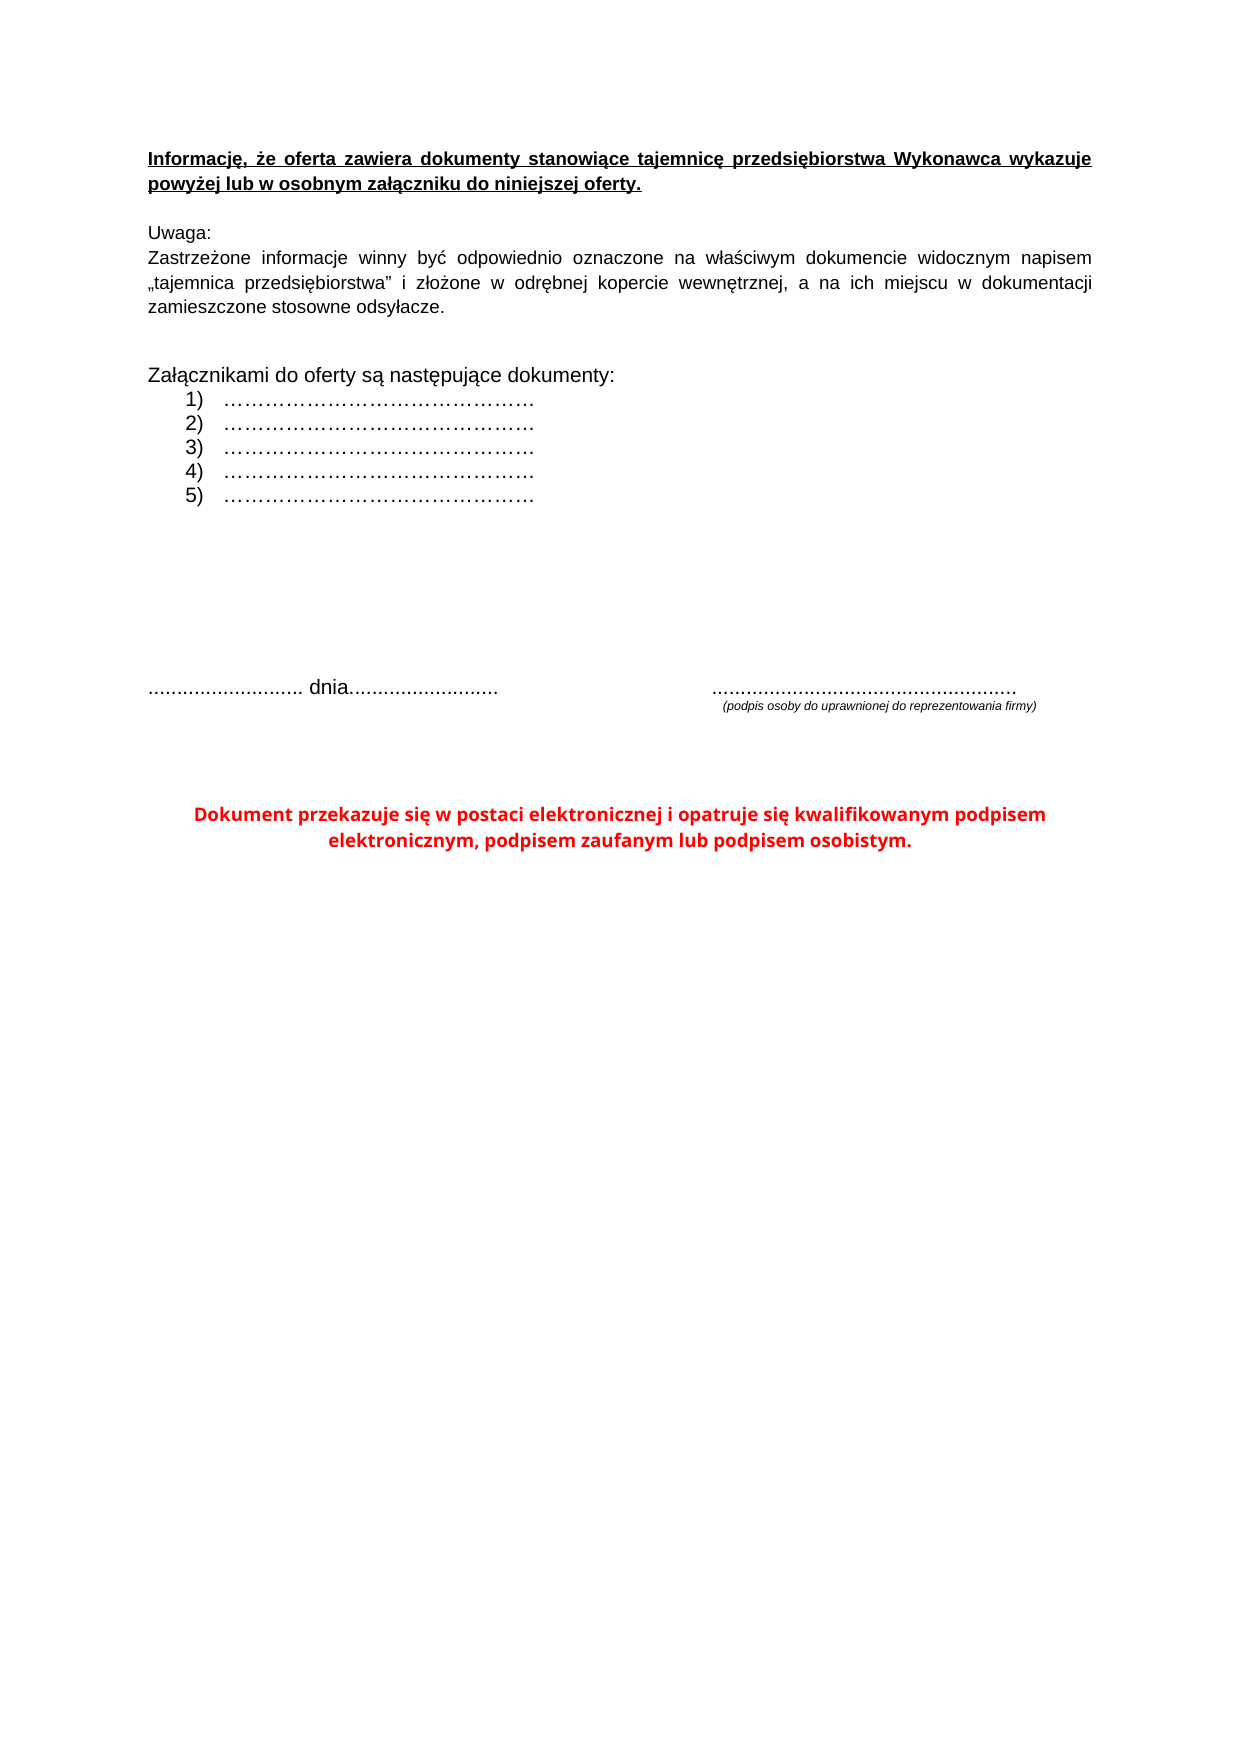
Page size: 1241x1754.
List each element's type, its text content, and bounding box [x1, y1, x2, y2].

list ……………………………………… [185, 483, 1093, 507]
text Uwaga: [148, 222, 1093, 243]
text Dokument przekazuje się w postaci elektronicznej i opatruje się kwalifikowanym podpisem elektronicznym, podpisem zaufanym lub podpisem osobistym. [148, 801, 1093, 852]
text Informację, że oferta zawiera dokumenty stanowiące tajemnicę przedsiębiorstwa Wykonawca wykazuje powyżej lub w osobnym załączniku do niniejszej oferty. [148, 148, 1093, 194]
list ……………………………………… [185, 411, 1093, 435]
text (podpis osoby do uprawnionej do reprezentowania firmy) [148, 698, 1093, 713]
text Załącznikami do oferty są następujące dokumenty: [148, 363, 1093, 387]
list ……………………………………… [185, 387, 1093, 411]
text Zastrzeżone informacje winny być odpowiednio oznaczone na właściwym dokumencie widocznym napisem „tajemnica przedsiębiorstwa” i złożone w odrębnej kopercie wewnętrznej, a na ich miejscu w dokumentacji zamieszczone stosowne odsyłacze. [148, 247, 1093, 318]
list ……………………………………… [185, 435, 1093, 459]
text ........................... dnia.......................... ..................................................... [148, 674, 1093, 698]
list ……………………………………… [185, 459, 1093, 483]
